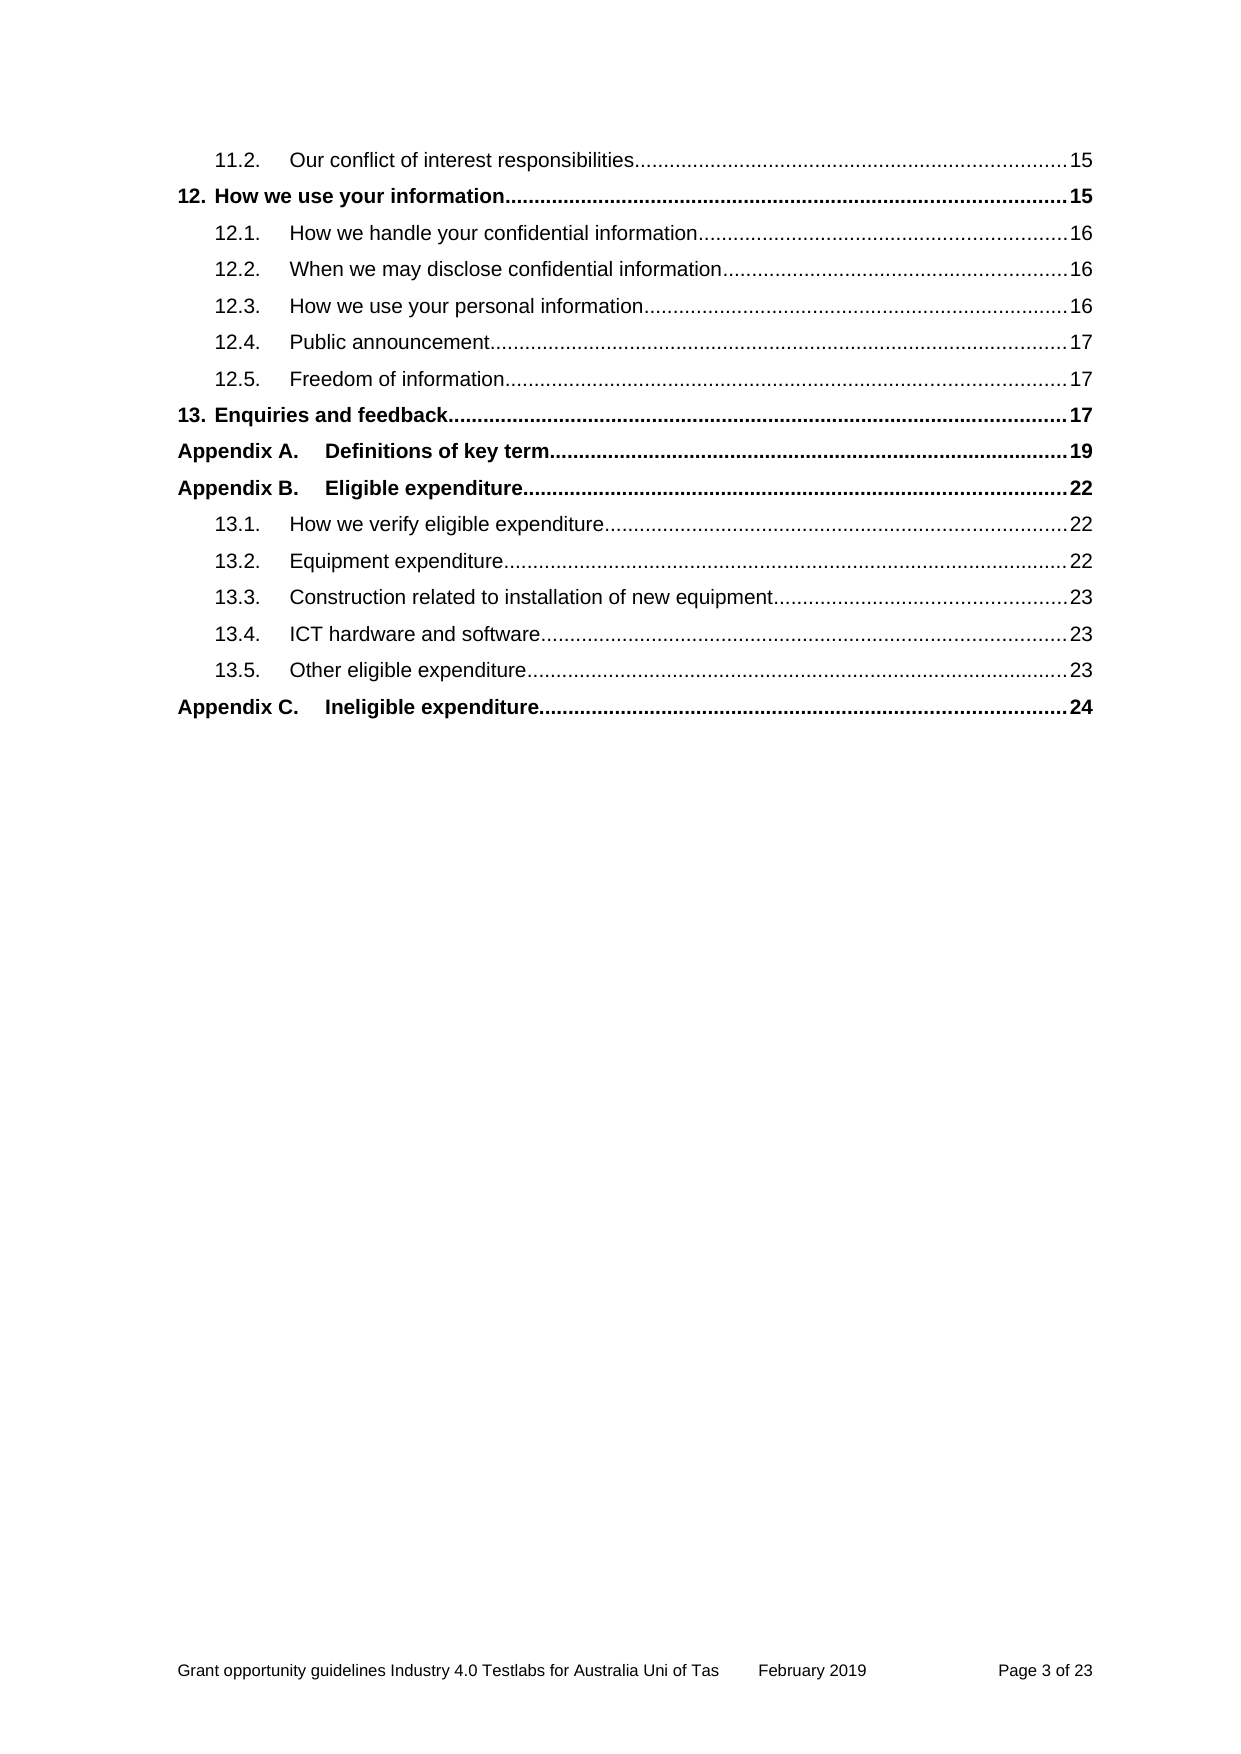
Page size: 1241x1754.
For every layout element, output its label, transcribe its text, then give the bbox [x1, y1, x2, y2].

text 12.3. How we use your personal information 16 [214, 293, 1092, 317]
text Appendix B. Eligible expenditure 22 [177, 476, 1092, 500]
text 13.1. How we verify eligible expenditure 22 [214, 512, 1092, 536]
text 13.2. Equipment expenditure 22 [214, 549, 1092, 573]
text 12. How we use your information 15 [177, 184, 1092, 208]
text 13.3. Construction related to installation of new equipment 23 [214, 585, 1092, 609]
text Appendix A. Definitions of key term 19 [177, 439, 1092, 463]
text 13. Enquiries and feedback 17 [177, 403, 1092, 427]
text 13.5. Other eligible expenditure 23 [214, 658, 1092, 682]
text 12.5. Freedom of information 17 [214, 366, 1092, 390]
text 11.2. Our conflict of interest responsibilities 15 [214, 148, 1092, 172]
text 12.2. When we may disclose confidential information 16 [214, 257, 1092, 281]
text 12.1. How we handle your confidential information 16 [214, 221, 1092, 244]
text Appendix C. Ineligible expenditure 24 [177, 694, 1092, 718]
text 13.4. ICT hardware and software 23 [214, 622, 1092, 646]
text 12.4. Public announcement 17 [214, 330, 1092, 354]
